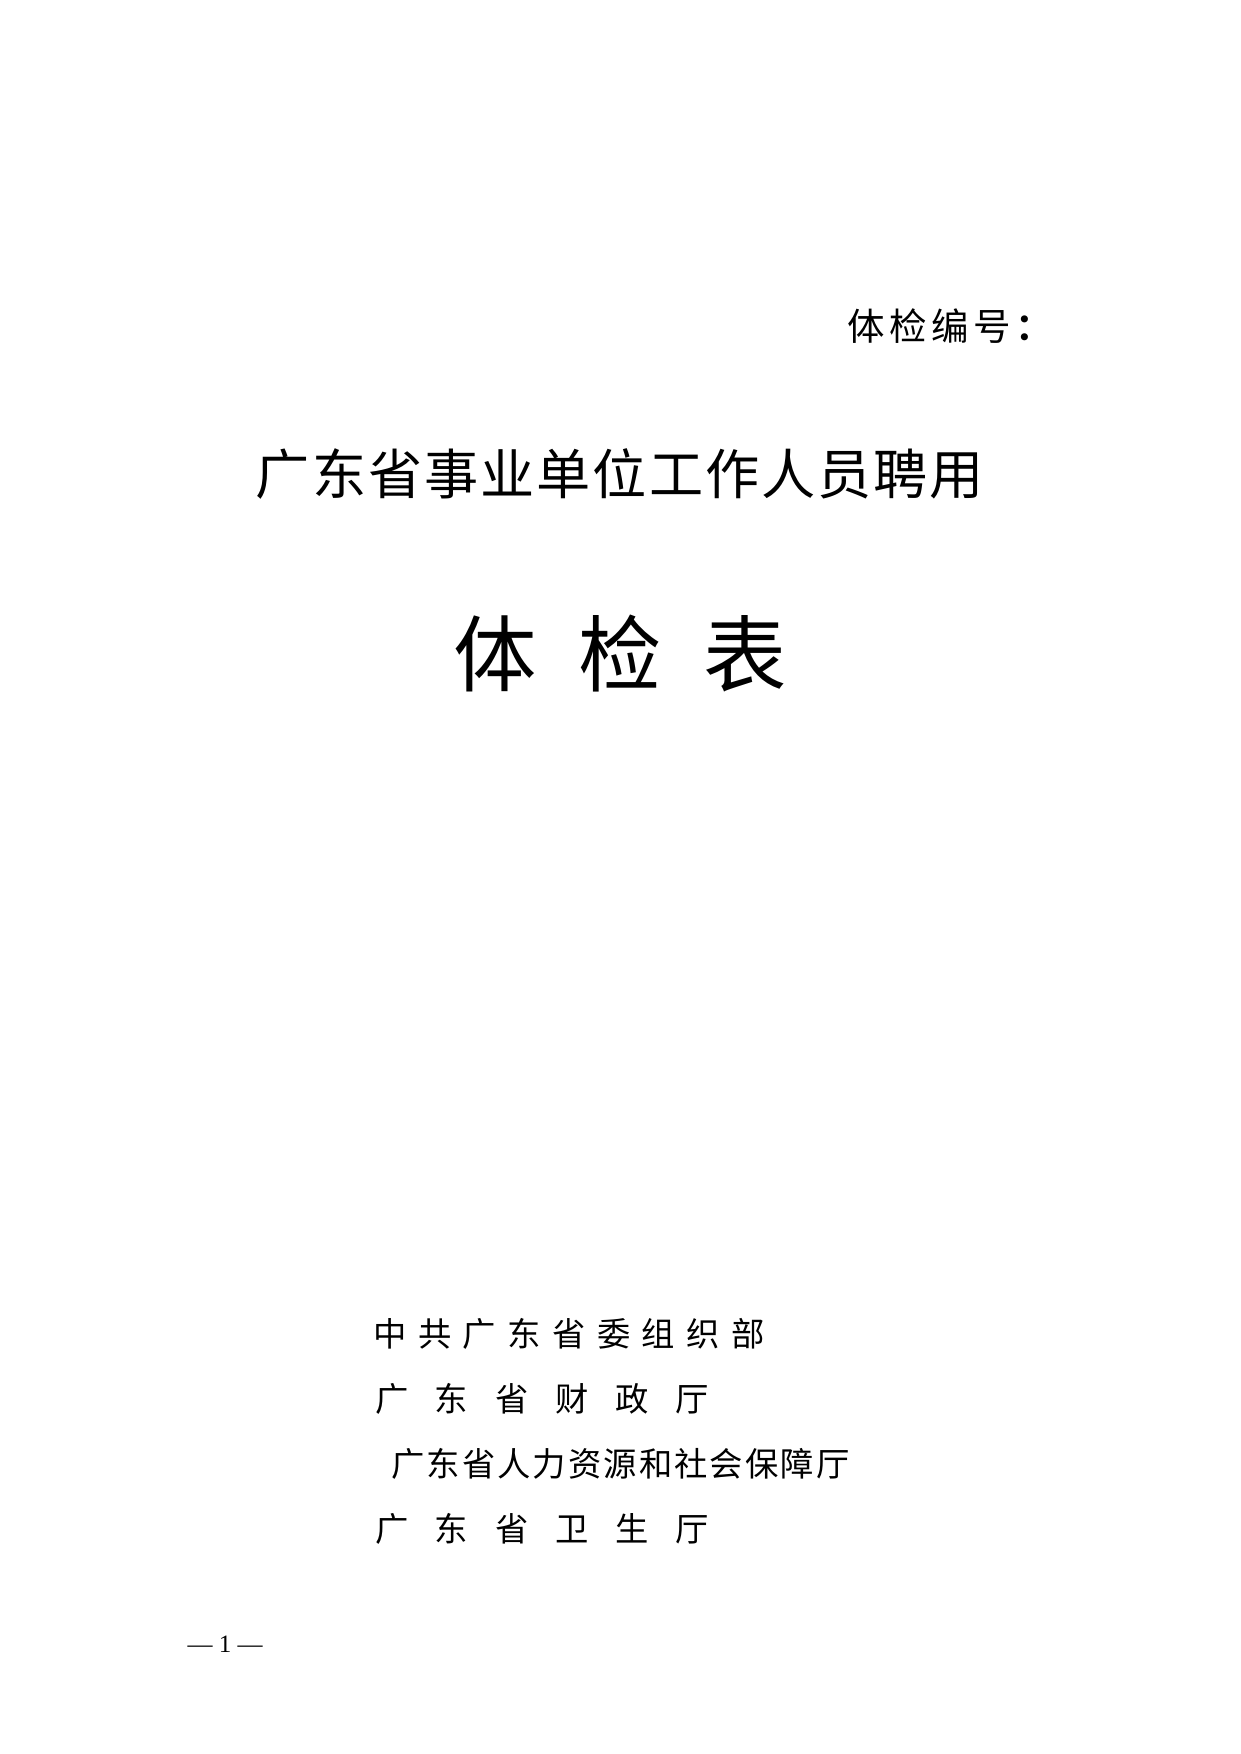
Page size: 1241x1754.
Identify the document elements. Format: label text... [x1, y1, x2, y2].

text 体检编号： [187, 292, 1053, 357]
text 广东省人力资源和社会保障厅 [187, 1429, 1053, 1494]
text 中共广东省委组织部 [187, 1299, 1053, 1364]
text 广东省事业单位工作人员聘用 [187, 422, 1053, 519]
text 体 检 表 [187, 584, 1053, 714]
text 广 东 省 卫 生 厅 [187, 1494, 1053, 1559]
text 广 东 省 财 政 厅 [187, 1364, 1053, 1429]
